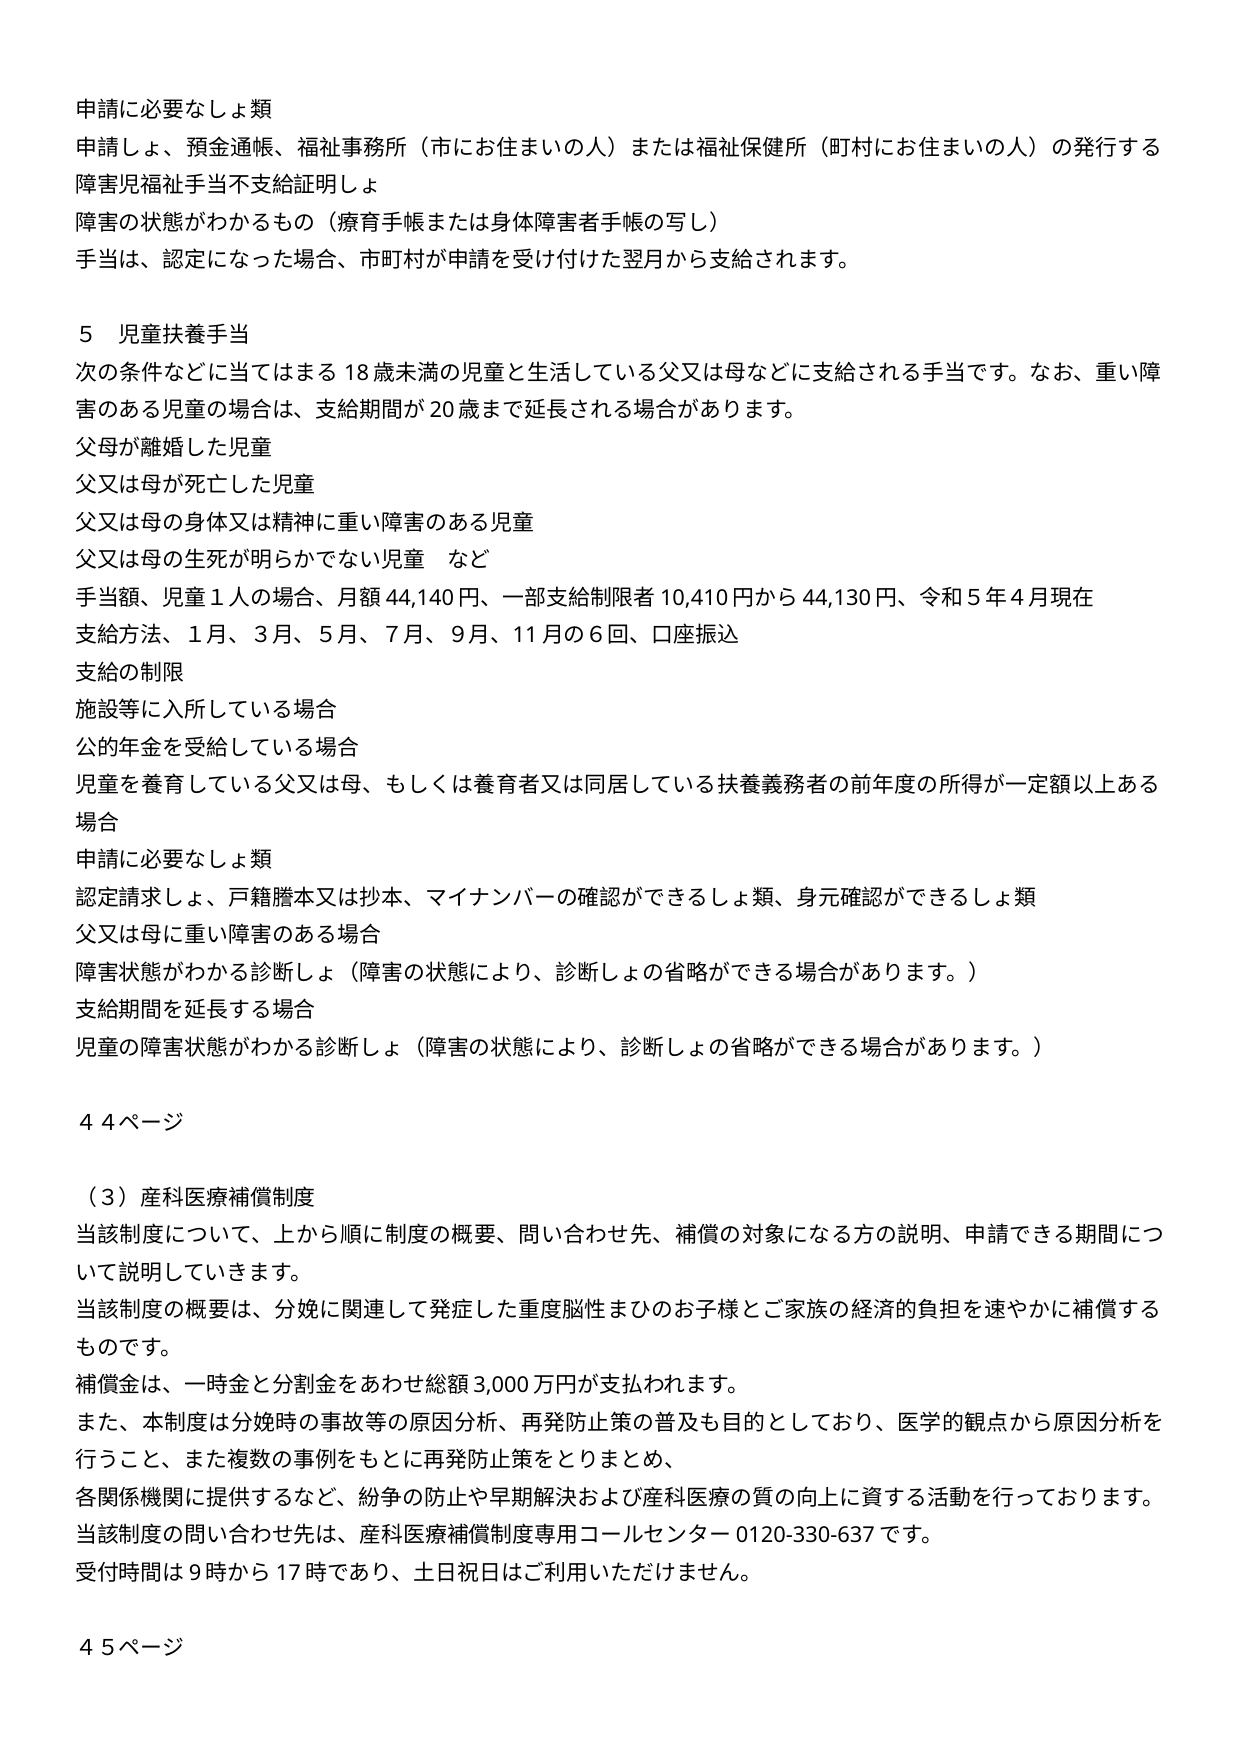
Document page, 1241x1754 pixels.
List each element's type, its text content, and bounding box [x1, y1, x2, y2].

text 各関係機関に提供するなど、紛争の防止や早期解決および産科医療の質の向上に資する活動を行っております。 [75, 1477, 1165, 1514]
text 申請に必要なしょ類 [75, 839, 1165, 877]
text 父又は母の身体又は精神に重い障害のある児童 [75, 502, 1165, 539]
text ４４ページ [75, 1102, 1165, 1139]
text 支給期間を延長する場合 [75, 989, 1165, 1027]
text 当該制度の問い合わせ先は、産科医療補償制度専用コールセンター0120-330-637です。 [75, 1514, 1165, 1552]
text ５ 児童扶養手当 [75, 314, 1165, 352]
text 受付時間は9時から17時であり、土日祝日はご利用いただけません。 [75, 1552, 1165, 1589]
text 申請しょ、預金通帳、福祉事務所（市にお住まいの人）または福祉保健所（町村にお住まいの人）の発行する障害児福祉手当不支給証明しょ [75, 127, 1165, 202]
text 障害の状態がわかるもの（療育手帳または身体障害者手帳の写し） [75, 202, 1165, 239]
text 支給の制限 [75, 652, 1165, 689]
text 手当額、児童１人の場合、月額44,140円、一部支給制限者10,410円から44,130円、令和５年４月現在 [75, 577, 1165, 614]
text 児童を養育している父又は母、もしくは養育者又は同居している扶養義務者の前年度の所得が一定額以上ある場合 [75, 764, 1165, 839]
text また、本制度は分娩時の事故等の原因分析、再発防止策の普及も目的としており、医学的観点から原因分析を行うこと、また複数の事例をもとに再発防止策をとりまとめ、 [75, 1402, 1165, 1477]
text 当該制度の概要は、分娩に関連して発症した重度脳性まひのお子様とご家族の経済的負担を速やかに補償するものです。 [75, 1289, 1165, 1364]
text 申請に必要なしょ類 [75, 89, 1165, 127]
text ４５ページ [75, 1627, 1165, 1664]
text 支給方法、１月、３月、５月、７月、９月、11月の６回、口座振込 [75, 614, 1165, 652]
text 次の条件などに当てはまる18歳未満の児童と生活している父又は母などに支給される手当です。なお、重い障害のある児童の場合は、支給期間が20歳まで延長される場合があります。 [75, 352, 1165, 427]
text 父母が離婚した児童 [75, 427, 1165, 464]
text 手当は、認定になった場合、市町村が申請を受け付けた翌月から支給されます。 [75, 239, 1165, 277]
text 父又は母の生死が明らかでない児童 など [75, 539, 1165, 577]
text 父又は母が死亡した児童 [75, 464, 1165, 502]
text 障害状態がわかる診断しょ（障害の状態により、診断しょの省略ができる場合があります。） [75, 952, 1165, 989]
text （３）産科医療補償制度 [75, 1177, 1165, 1214]
text 補償金は、一時金と分割金をあわせ総額3,000万円が支払われます。 [75, 1364, 1165, 1402]
text 当該制度について、上から順に制度の概要、問い合わせ先、補償の対象になる方の説明、申請できる期間について説明していきます。 [75, 1214, 1165, 1289]
text 父又は母に重い障害のある場合 [75, 914, 1165, 952]
text 施設等に入所している場合 [75, 689, 1165, 727]
text 児童の障害状態がわかる診断しょ（障害の状態により、診断しょの省略ができる場合があります。） [75, 1027, 1165, 1064]
text 認定請求しょ、戸籍謄本又は抄本、マイナンバーの確認ができるしょ類、身元確認ができるしょ類 [75, 877, 1165, 914]
text 公的年金を受給している場合 [75, 727, 1165, 764]
